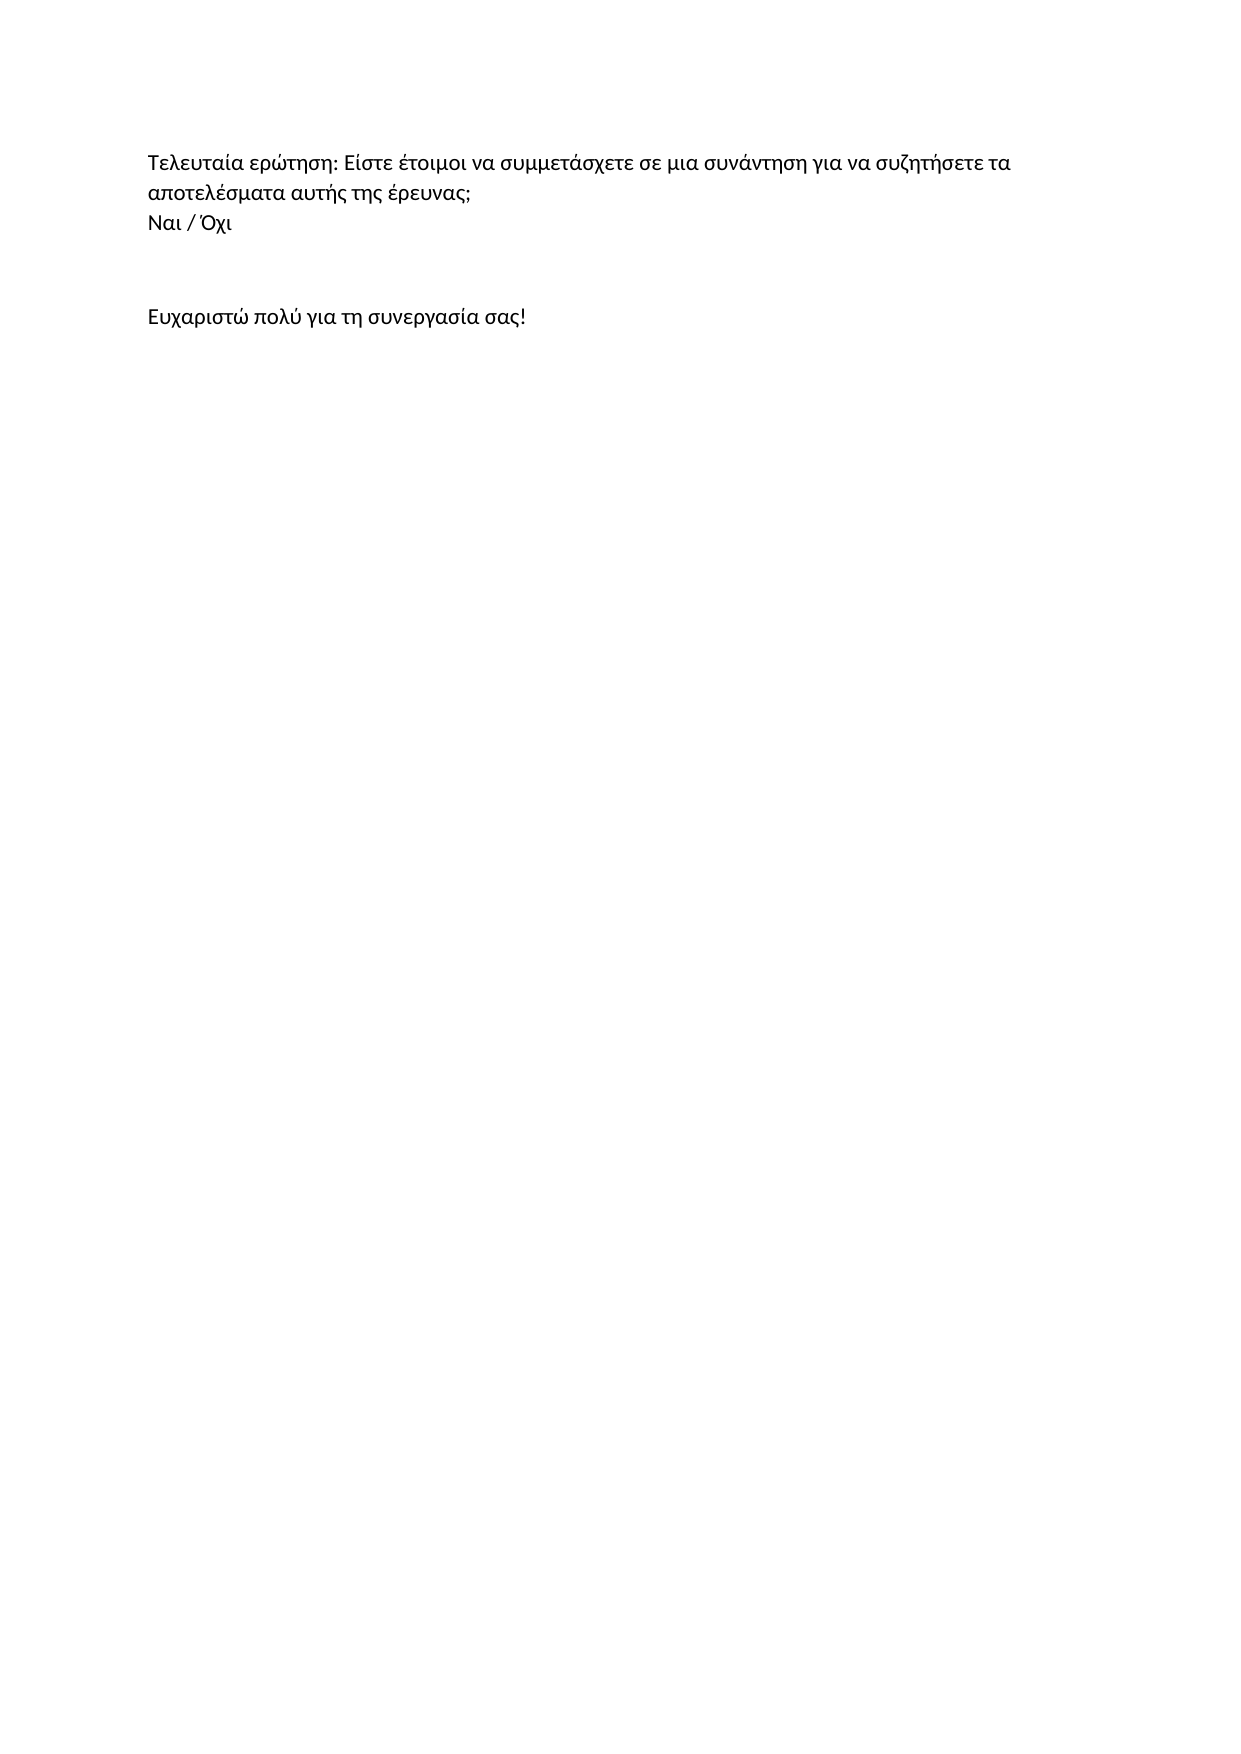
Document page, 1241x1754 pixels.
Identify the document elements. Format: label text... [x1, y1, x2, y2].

text Ευχαριστώ πολύ για τη συνεργασία σας! [148, 302, 1093, 330]
text Τελευταία ερώτηση: Είστε έτοιμοι να συμμετάσχετε σε μια συνάντηση για να συζητήσετε τα αποτελέσματα αυτής της έρευνας; Ναι / Όχι [148, 148, 1093, 236]
